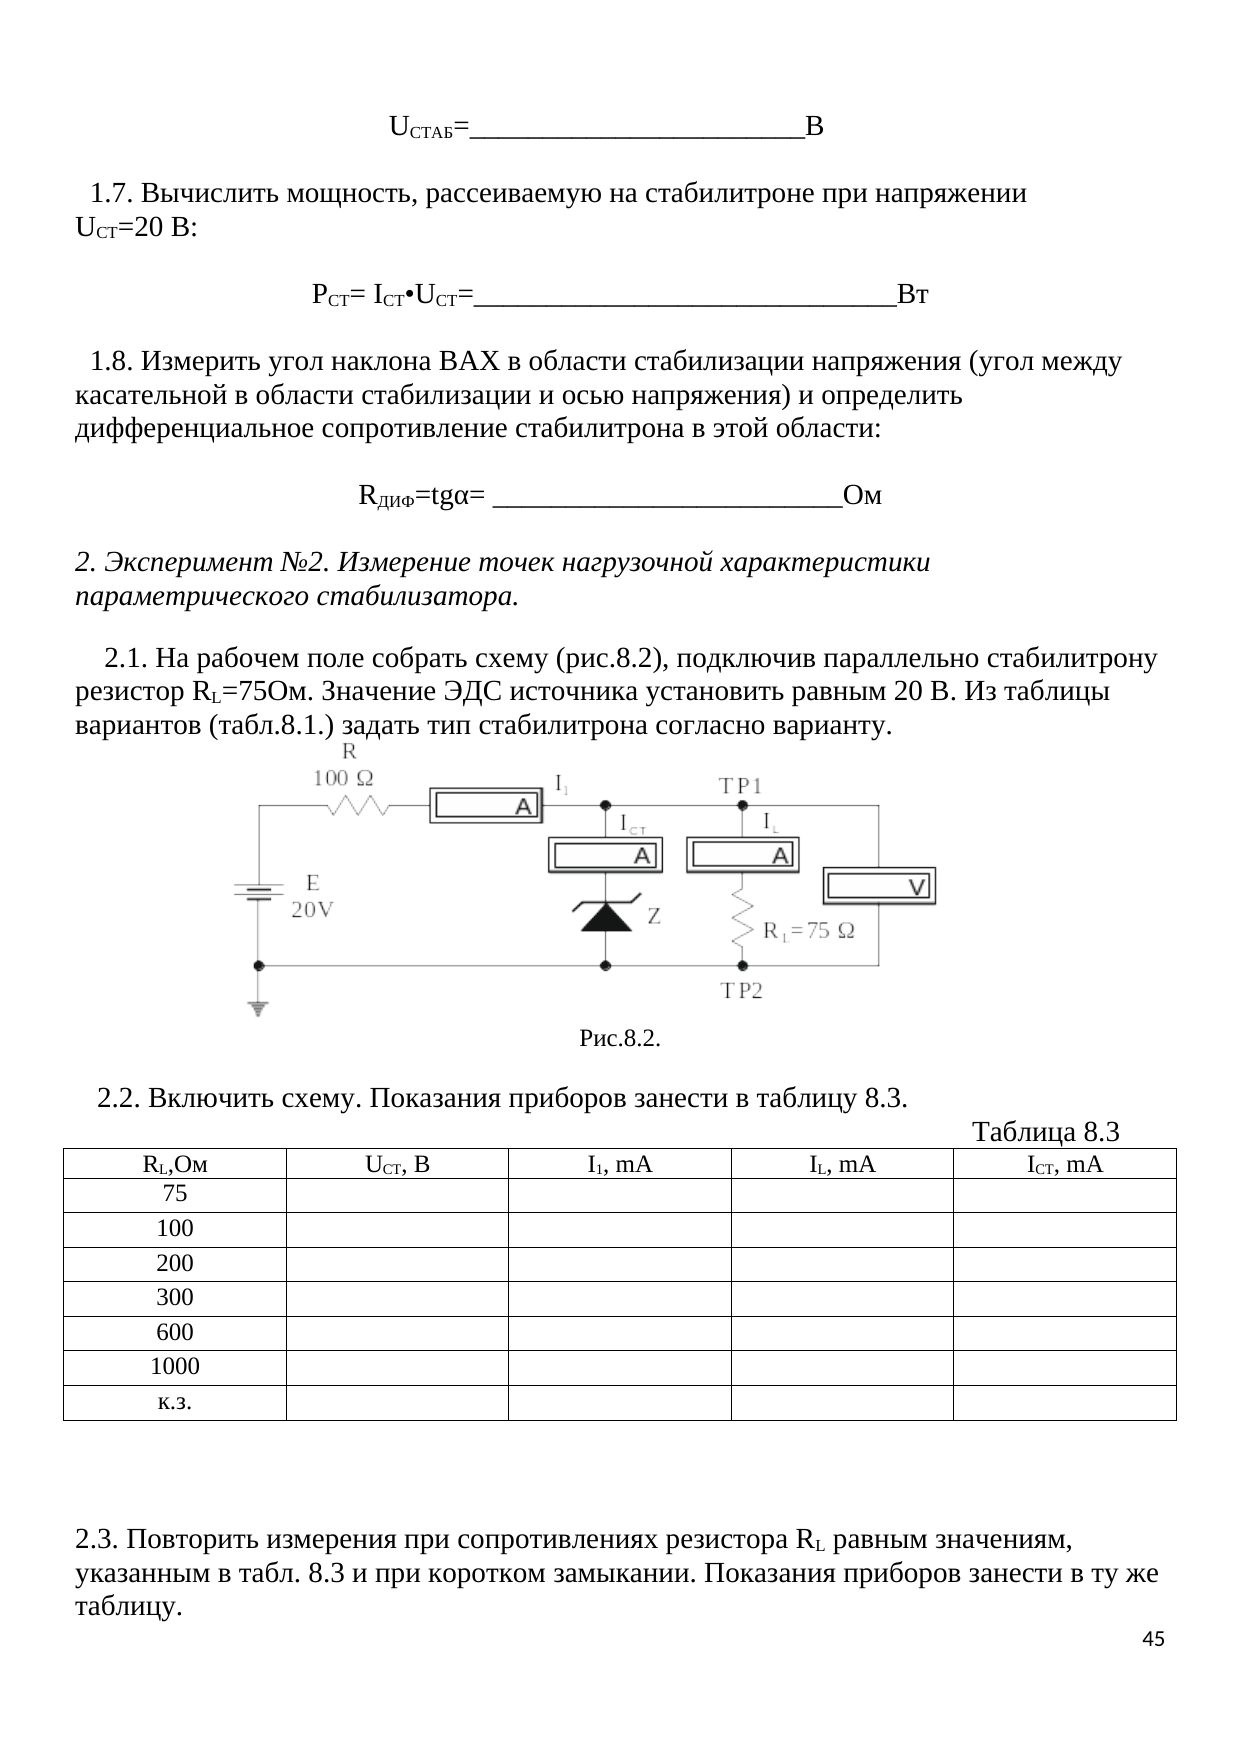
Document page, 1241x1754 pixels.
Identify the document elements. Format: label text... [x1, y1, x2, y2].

text вариантов (табл.8.1.) задать тип стабилитрона согласно варианту. [75, 707, 1165, 740]
table_header I1, mA [509, 1149, 731, 1177]
text параметрического стабилизатора. [75, 578, 1165, 612]
text Таблица 8.3 [75, 1114, 1165, 1148]
table_cell 1000 [64, 1351, 286, 1385]
table_cell [954, 1351, 1176, 1385]
text 1.8. Измерить угол наклона ВАХ в области стабилизации напряжения (угол между [75, 343, 1165, 377]
table_cell [287, 1317, 508, 1350]
table_cell 600 [64, 1317, 286, 1350]
table_cell [509, 1386, 731, 1419]
text 2.2. Включить схему. Показания приборов занести в таблицу 8.3. [75, 1081, 1165, 1114]
table_cell [732, 1351, 953, 1385]
table_cell [509, 1282, 731, 1316]
table_cell [954, 1179, 1176, 1212]
text 2. Эксперимент №2. Измерение точек нагрузочной характеристики [75, 544, 1165, 578]
table_cell [287, 1179, 508, 1212]
table_cell [509, 1179, 731, 1212]
table_header UСТ, В [287, 1149, 508, 1177]
table_header IL, mA [732, 1149, 953, 1177]
table_cell [509, 1213, 731, 1247]
text указанным в табл. 8.3 и при коротком замыкании. Показания приборов занести в ту же [75, 1555, 1165, 1588]
table_cell [509, 1351, 731, 1385]
table_cell к.з. [64, 1386, 286, 1419]
text РСТ= IСТ•UСТ=_____________________________Вт [75, 276, 1165, 310]
text 2.1. На рабочем поле собрать схему (рис.8.2), подключив параллельно стабилитрону [75, 640, 1165, 673]
table_cell 75 [64, 1179, 286, 1212]
table_header IСТ, mA [954, 1149, 1176, 1177]
table_cell [509, 1317, 731, 1350]
table_cell 200 [64, 1248, 286, 1281]
text 2.3. Повторить измерения при сопротивлениях резистора RL равным значениям, [75, 1521, 1165, 1555]
table_cell [732, 1386, 953, 1419]
table_cell [287, 1351, 508, 1385]
table_cell [732, 1213, 953, 1247]
text Рис.8.2. [75, 1023, 1165, 1052]
text дифференциальное сопротивление стабилитрона в этой области: [75, 410, 1165, 444]
text 1.7. Вычислить мощность, рассеиваемую на стабилитроне при напряжении [75, 176, 1165, 209]
table_cell [732, 1248, 953, 1281]
table_cell [287, 1386, 508, 1419]
table_cell [732, 1179, 953, 1212]
table_cell [954, 1317, 1176, 1350]
table_cell [287, 1248, 508, 1281]
table_cell [509, 1248, 731, 1281]
text RДИФ=tgα= ________________________Ом [75, 477, 1165, 511]
table_cell [732, 1317, 953, 1350]
table_cell [954, 1213, 1176, 1247]
text UСТ=20 В: [75, 209, 1165, 243]
text таблицу. [75, 1588, 1165, 1622]
table_cell 300 [64, 1282, 286, 1316]
table_cell [954, 1248, 1176, 1281]
table_cell [287, 1282, 508, 1316]
table_cell [732, 1282, 953, 1316]
table_header RL,Ом [64, 1149, 286, 1177]
text резистор RL=75Ом. Значение ЭДС источника установить равным 20 В. Из таблицы [75, 673, 1165, 707]
text UСТАБ=_______________________В [75, 108, 1165, 142]
table_cell [954, 1282, 1176, 1316]
table_cell [954, 1386, 1176, 1419]
table_cell [287, 1213, 508, 1247]
text касательной в области стабилизации и осью напряжения) и определить [75, 377, 1165, 410]
table_cell 100 [64, 1213, 286, 1247]
